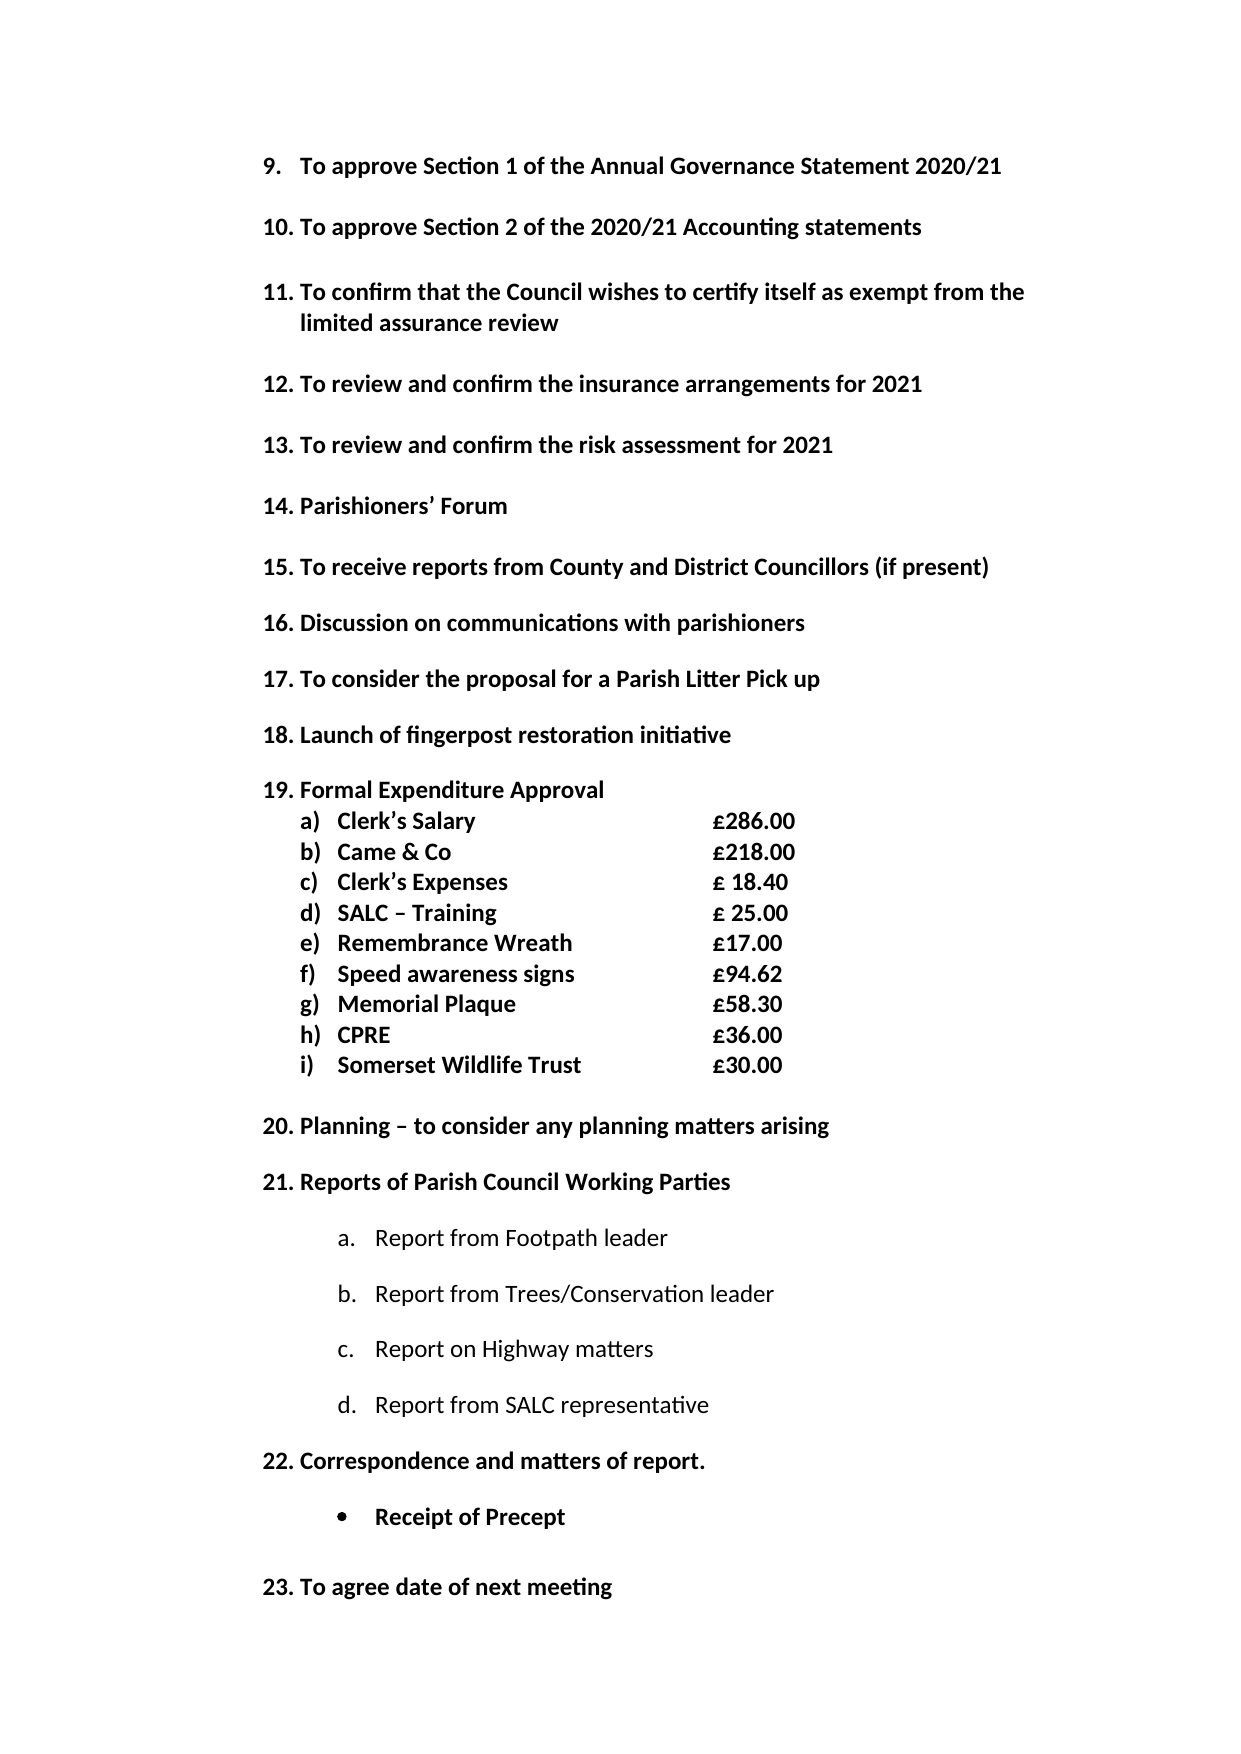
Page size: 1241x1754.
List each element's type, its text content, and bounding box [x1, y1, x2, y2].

list Planning – to consider any planning matters arising [262, 1110, 1053, 1141]
list To agree date of next meeting [262, 1571, 1053, 1602]
list To confirm that the Council wishes to certify itself as exempt from the limited assurance review [262, 277, 1053, 338]
list Clerk’s Expenses £ 18.40 [300, 866, 1053, 897]
list Discussion on communications with parishioners [262, 607, 1053, 638]
list Clerk’s Salary £286.00 [300, 805, 1053, 836]
list Receipt of Precept [337, 1501, 1053, 1532]
list Correspondence and matters of report. [262, 1445, 1053, 1476]
list Report from Trees/Conservation leader [337, 1278, 1053, 1308]
list CPRE £36.00 [300, 1019, 1053, 1049]
list Reports of Parish Council Working Parties [262, 1166, 1053, 1197]
list To approve Section 2 of the 2020/21 Accounting statements [262, 211, 1053, 242]
list Speed awareness signs £94.62 [300, 958, 1053, 988]
list To receive reports from County and District Councillors (if present) [262, 551, 1053, 582]
list To consider the proposal for a Parish Litter Pick up [262, 663, 1053, 693]
list SALC – Training £ 25.00 [300, 897, 1053, 927]
list Report from Footpath leader [337, 1222, 1053, 1252]
list Report from SALC representative [337, 1389, 1053, 1420]
list Somerset Wildlife Trust £30.00 [300, 1049, 1053, 1080]
list Formal Expenditure Approval [262, 774, 1053, 805]
list Parishioners’ Forum [262, 490, 1053, 521]
list Memorial Plaque £58.30 [300, 988, 1053, 1019]
list Came & Co £218.00 [300, 836, 1053, 866]
list To review and confirm the insurance arrangements for 2021 [262, 368, 1053, 399]
list To approve Section 1 of the Annual Governance Statement 2020/21 [262, 150, 1053, 181]
list To review and confirm the risk assessment for 2021 [262, 429, 1053, 460]
list Launch of fingerpost restoration initiative [262, 719, 1053, 749]
list Remembrance Wreath £17.00 [300, 927, 1053, 958]
list Report on Highway matters [337, 1334, 1053, 1364]
